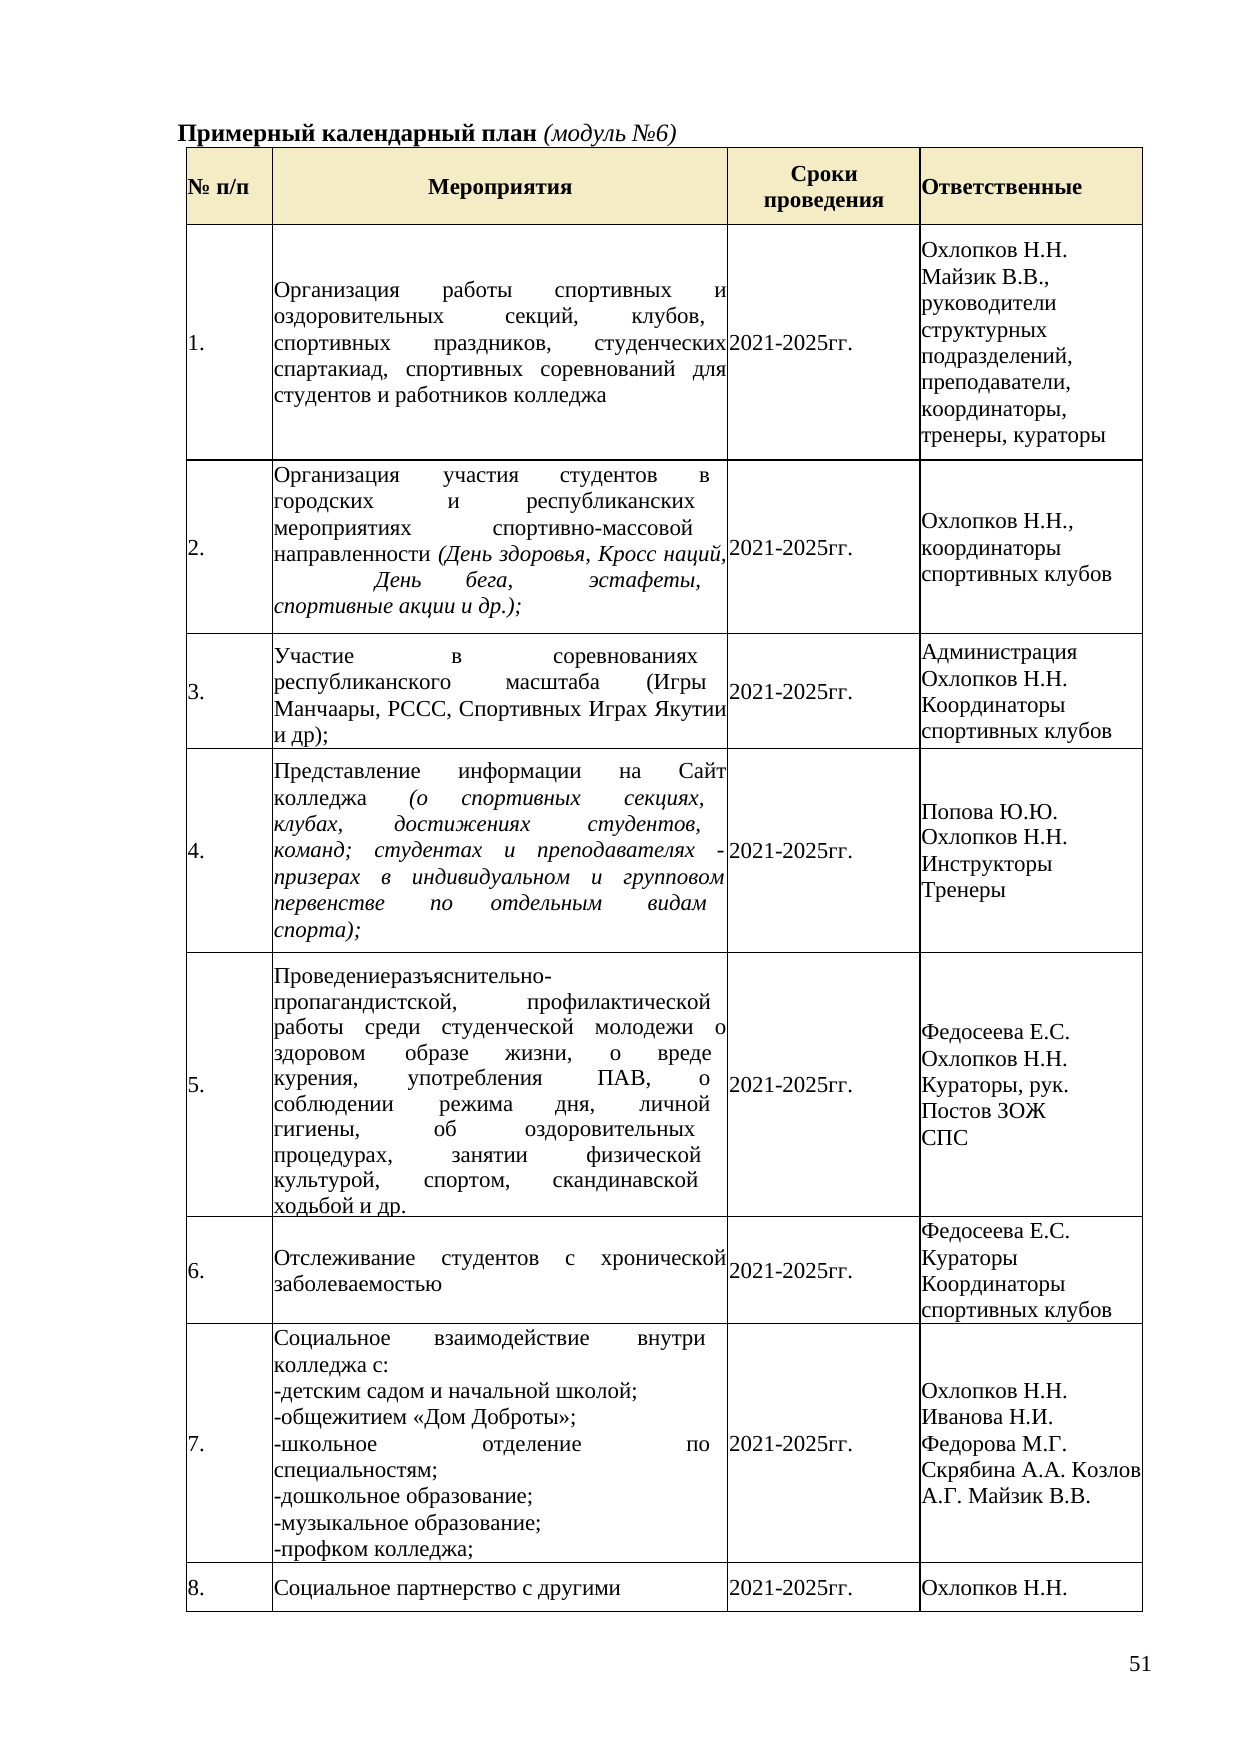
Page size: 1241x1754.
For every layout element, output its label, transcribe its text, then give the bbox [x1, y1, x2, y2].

table_cell 4. [187, 749, 272, 952]
table_cell 7. [187, 1324, 272, 1562]
text Примерный календарный план (модуль №6) [177, 118, 1152, 147]
table_cell 2021-2025гг. [728, 225, 919, 459]
table_cell Охлопков Н.Н. Майзик В.В., руководители структурных подразделений, преподаватели, координаторы, тренеры, кураторы [921, 225, 1142, 459]
table_header Ответственные [921, 148, 1142, 224]
table_cell 2021-2025гг. [728, 749, 919, 952]
table_cell Федосеева Е.С. Кураторы Координаторы спортивных клубов [921, 1217, 1142, 1323]
table_cell Отслеживание студентов с хронической заболеваемостью [273, 1217, 727, 1323]
table_cell Представление информации на Сайт колледжа (о спортивных секциях, клубах, достижениях студентов, команд; студентах и преподавателях - призерах в индивидуальном и групповом первенстве по отдельным видам спорта); [273, 749, 727, 952]
table_cell Попова Ю.Ю. Охлопков Н.Н. Инструкторы Тренеры [921, 749, 1142, 952]
table_cell 2021-2025гг. [728, 953, 919, 1216]
table_cell Администрация Охлопков Н.Н. Координаторы спортивных клубов [921, 634, 1142, 748]
table_header 2. [187, 461, 272, 633]
table_cell Участие в соревнованиях республиканского масштаба (Игры Манчаары, РССС, Спортивных Играх Якутии и др); [273, 634, 727, 748]
table_header Сроки проведения [728, 148, 919, 224]
table_header № п/п [187, 148, 272, 224]
table_header Мероприятия [273, 148, 727, 224]
table_cell Организация работы спортивных и оздоровительных секций, клубов, спортивных праздников, студенческих спартакиад, спортивных соревнований для студентов и работников колледжа [273, 225, 727, 459]
table_cell 5. [187, 953, 272, 1216]
table_cell 3. [187, 634, 272, 748]
table_cell Социальное партнерство с другими [273, 1563, 727, 1611]
table_cell 8. [187, 1563, 272, 1611]
table_cell 2021-2025гг. [728, 1217, 919, 1323]
table_cell 2021-2025гг. [728, 1324, 919, 1562]
table_cell Федосеева Е.С. Охлопков Н.Н. Кураторы, рук. Постов ЗОЖ СПС [921, 953, 1142, 1216]
table_header Охлопков Н.Н., координаторы спортивных клубов [921, 461, 1142, 633]
table_cell Социальное взаимодействие внутри колледжа с: -детским садом и начальной школой; -общежитием «Дом Доброты»; -школьное отделение по специальностям; -дошкольное образование; -музыкальное образование; -профком колледжа; [273, 1324, 727, 1562]
table_cell 6. [187, 1217, 272, 1323]
table_cell Охлопков Н.Н. Иванова Н.И. Федорова М.Г. Скрябина А.А. Козлов А.Г. Майзик В.В. [921, 1324, 1142, 1562]
table_header Организация участия студентов в городских и республиканских мероприятиях спортивно-массовой направленности (День здоровья, Кросс наций, День бега, эстафеты, спортивные акции и др.); [273, 461, 727, 633]
table_cell 2021-2025гг. [728, 634, 919, 748]
table_cell 2021-2025гг. [728, 1563, 919, 1611]
table_header 2021-2025гг. [728, 461, 919, 633]
table_cell Проведение разъяснительнопропагандистской, профилактической работы среди студенческой молодежи о здоровом образе жизни, о вреде курения, употребления ПАВ, о соблюдении режима дня, личной гигиены, об оздоровительных процедурах, занятии физической культурой, спортом, скандинавской ходьбой и др. [273, 953, 727, 1216]
table_cell Охлопков Н.Н. [921, 1563, 1142, 1611]
table_cell 1. [187, 225, 272, 459]
